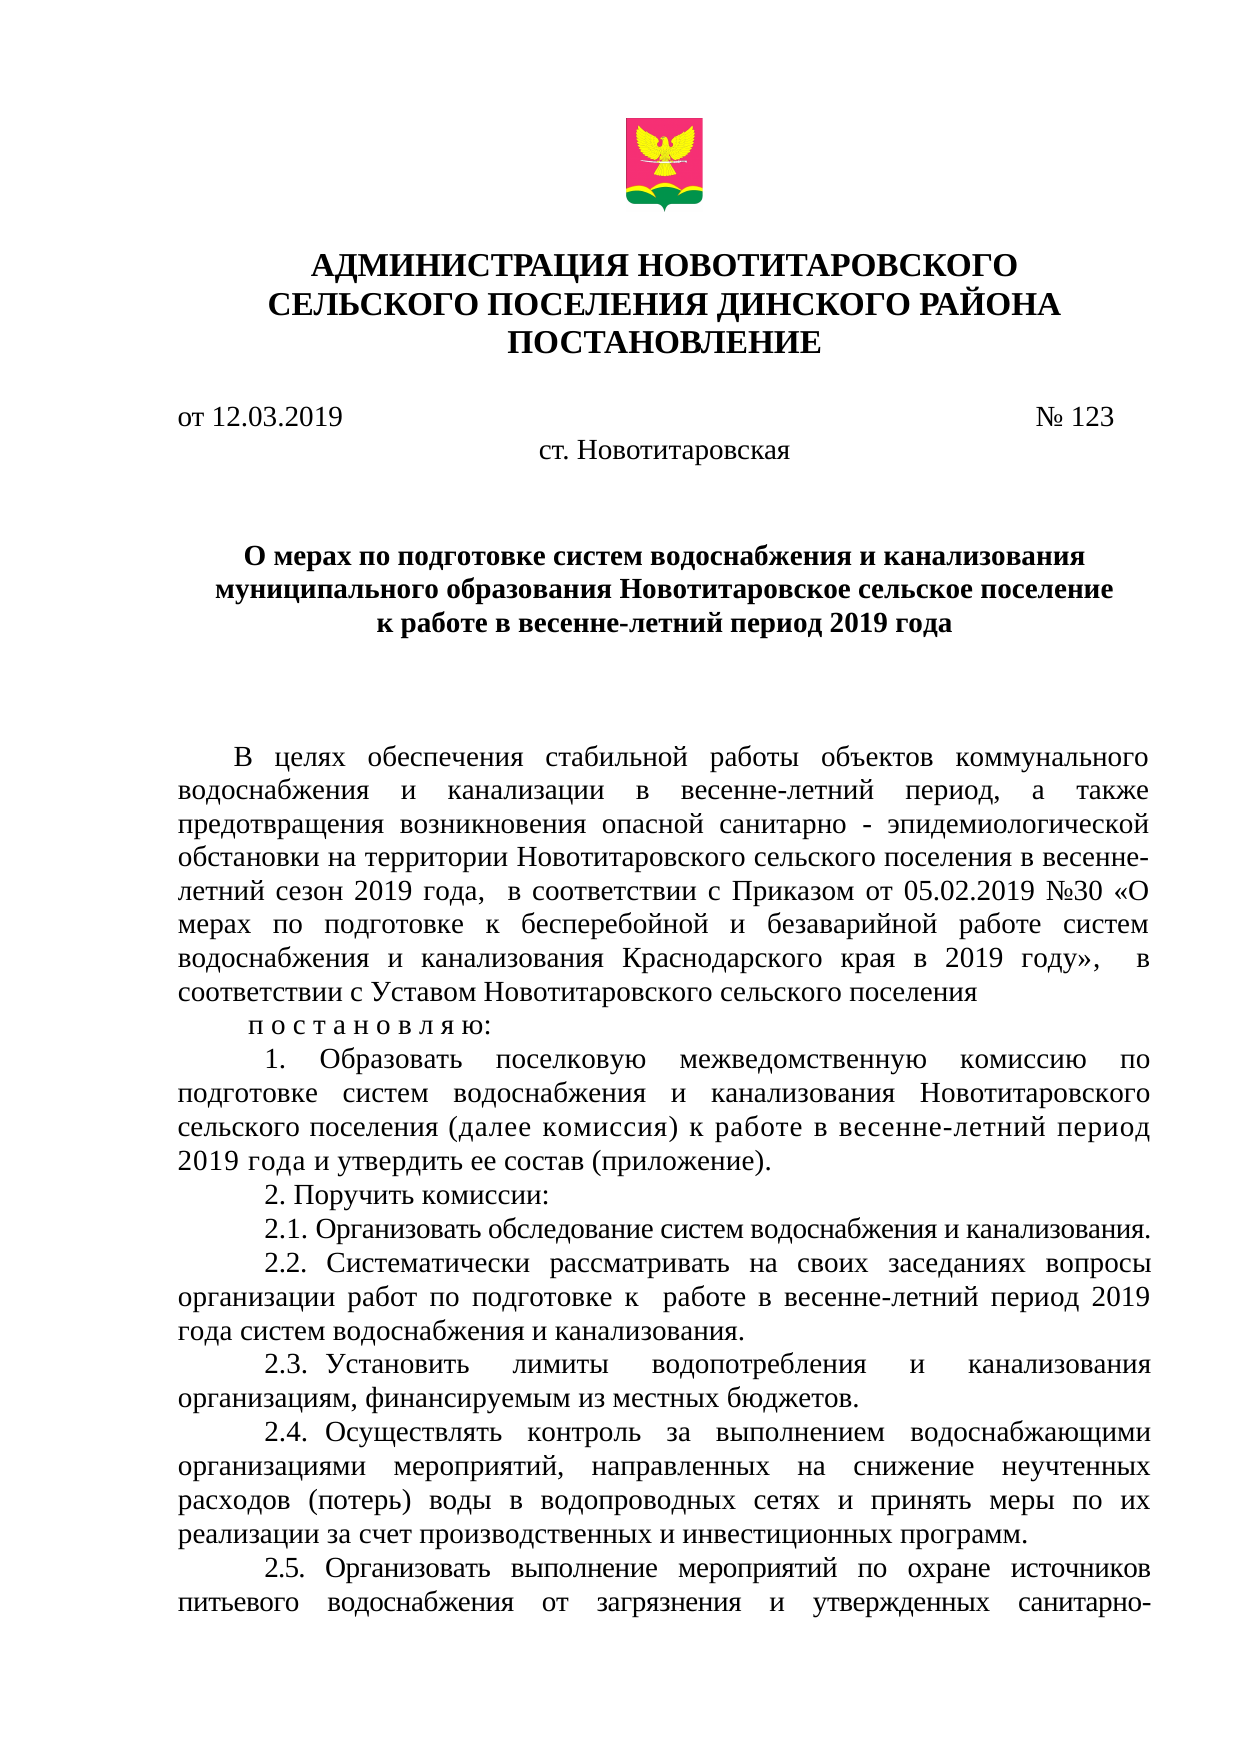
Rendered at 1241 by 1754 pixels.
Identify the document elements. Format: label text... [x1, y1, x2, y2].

text В целях обеспечения стабильной работы объектов коммунального водоснабжения и канализации в весенне-летний период, а также предотвращения возникновения опасной санитарно - эпидемиологической обстановки на территории Новотитаровского сельского поселения в весенне-летний сезон 2019 года, в соответствии с Приказом от 05.02.2019 №30 «О мерах по подготовке к бесперебойной и безаварийной работе систем водоснабжения и канализования Краснодарского края в 2019 году», в соответствии с Уставом Новотитаровского сельского поселения [178, 739, 1150, 1008]
text от 12.03.2019 № 123 [177, 399, 1152, 432]
text 2.3. Установить лимиты водопотребления и канализования организациям, финансируемым из местных бюджетов. [178, 1347, 1152, 1415]
text 2. Поручить комиссии: [177, 1177, 1152, 1211]
text 1. Образовать поселковую межведомственную комиссию по подготовке систем водоснабжения и канализования Новотитаровского сельского поселения (далее комиссия) к работе в весенне-летний период 2019 года и утвердить ее состав (приложение). [177, 1041, 1152, 1177]
text О мерах по подготовке систем водоснабжения и канализования [177, 538, 1152, 572]
picture [626, 118, 703, 212]
text 2.4. Осуществлять контроль за выполнением водоснабжающими организациями мероприятий, направленных на снижение неучтенных расходов (потерь) воды в водопроводных сетях и принять меры по их реализации за счет производственных и инвестиционных программ. [178, 1415, 1152, 1551]
text СЕЛЬСКОГО ПОСЕЛЕНИЯ ДИНСКОГО РАЙОНА [177, 284, 1152, 322]
text ПОСТАНОВЛЕНИЕ [177, 322, 1152, 360]
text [178, 1551, 1152, 1618]
text п о с т а н о в л я ю: [178, 1008, 1150, 1041]
text ст. Новотитаровская [177, 432, 1152, 466]
text муниципального образования Новотитаровское сельское поселение [177, 572, 1152, 605]
text к работе в весенне-летний период 2019 года [177, 605, 1152, 639]
text 2.1. Организовать обследование систем водоснабжения и канализования. 2.2. Систематически рассматривать на своих заседаниях вопросы организации работ по подготовке к работе в весенне-летний период 2019 года систем водоснабжения и канализования. [178, 1211, 1152, 1347]
text АДМИНИСТРАЦИЯ НОВОТИТАРОВСКОГО [177, 245, 1152, 284]
